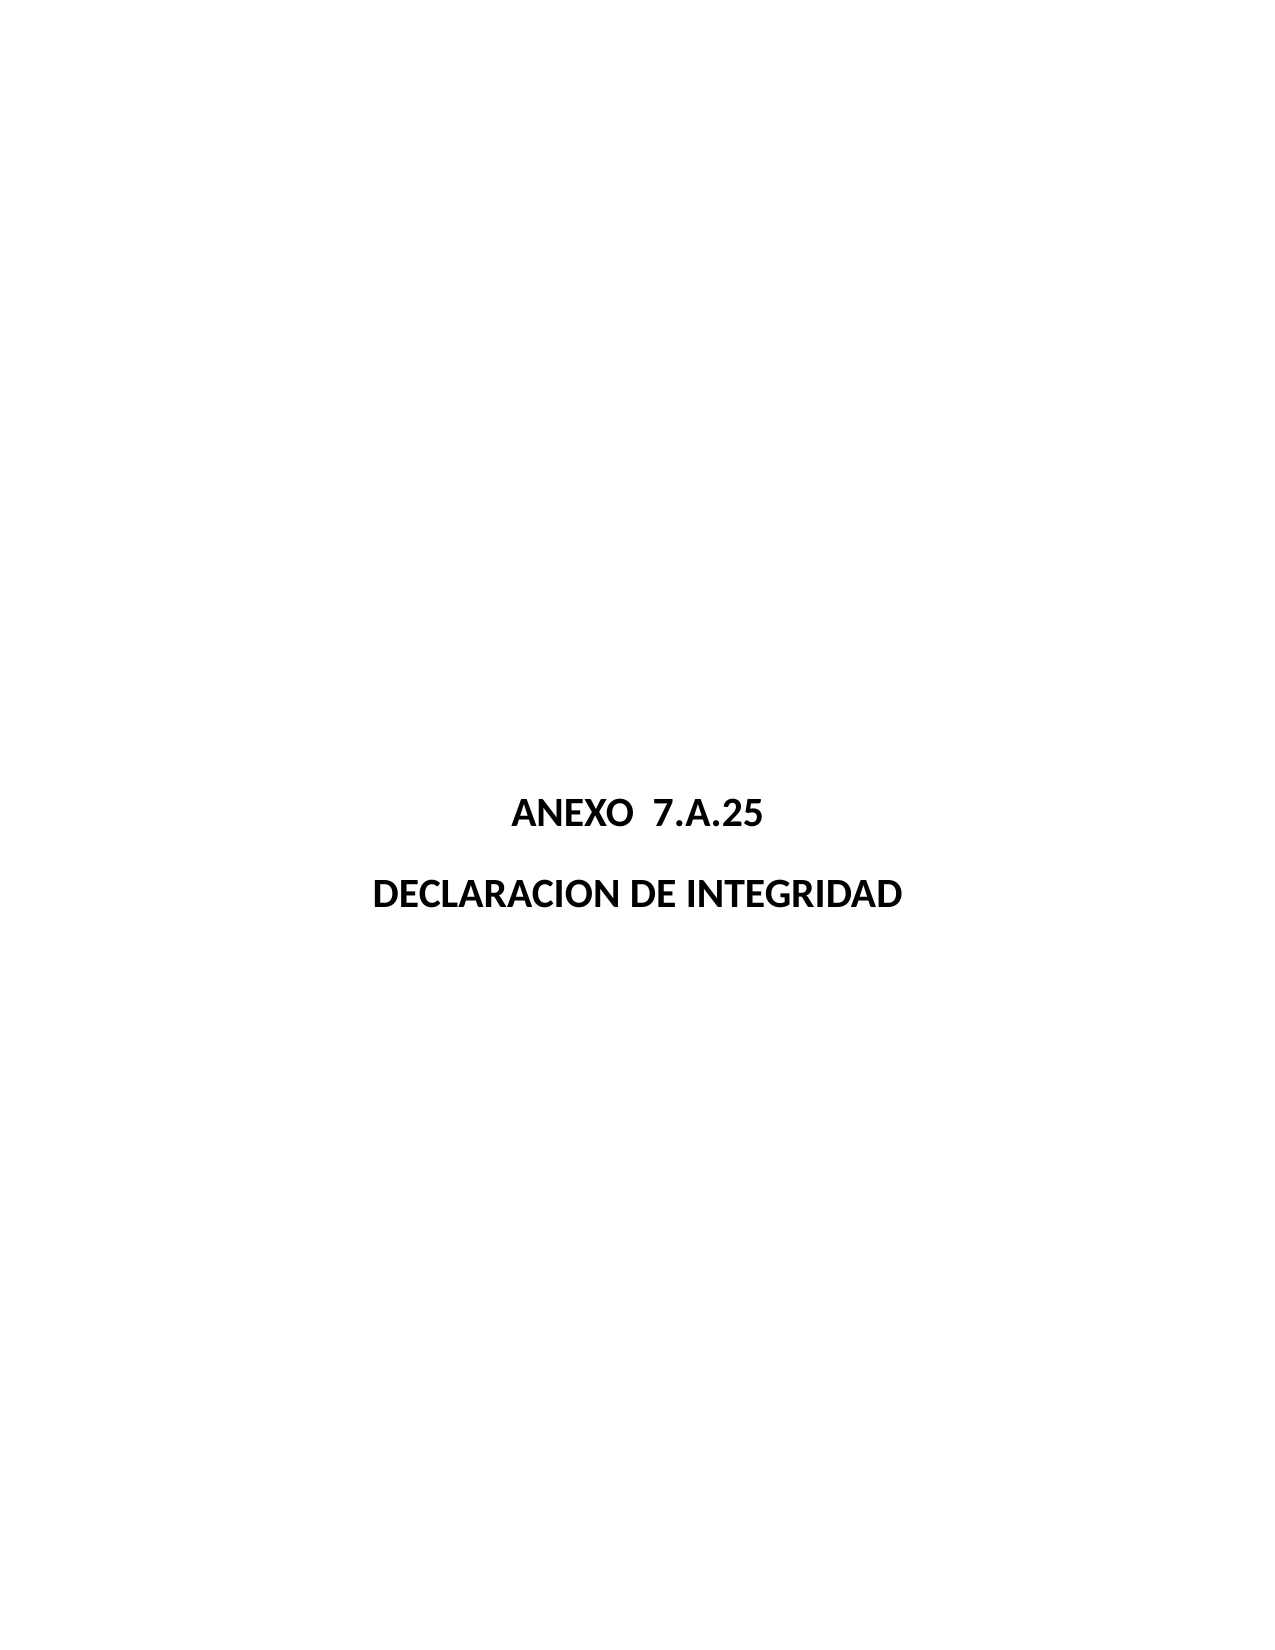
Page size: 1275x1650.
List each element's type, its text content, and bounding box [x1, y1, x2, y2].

subtitle ANEXO 7.A.25 [177, 786, 1098, 837]
text DECLARACION DE INTEGRIDAD [177, 867, 1098, 918]
